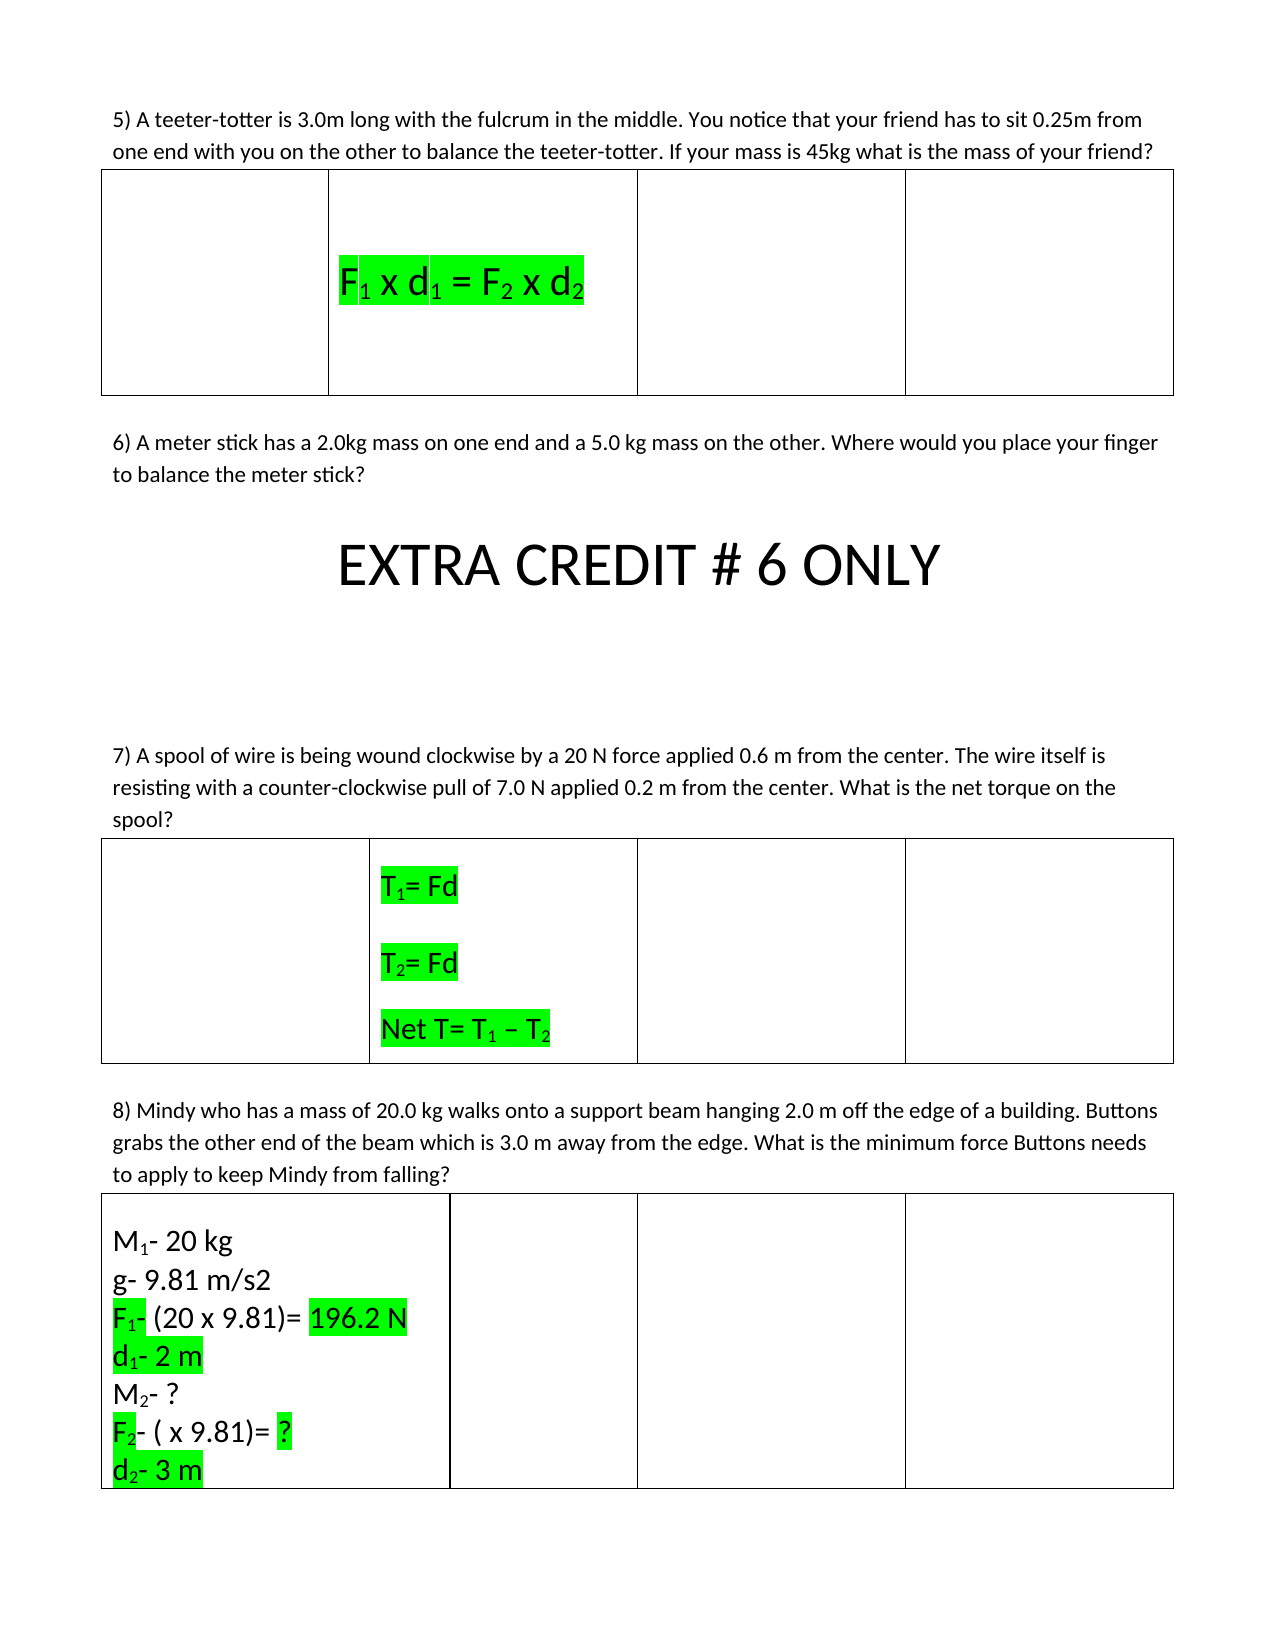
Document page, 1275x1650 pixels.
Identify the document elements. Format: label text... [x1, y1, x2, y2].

text 6) A meter stick has a 2.0kg mass on one end and a 5.0 kg mass on the other. Where would you place your finger to balance the meter stick? [112, 428, 1162, 488]
table_header [906, 170, 1173, 394]
table_header [906, 839, 1173, 1063]
table_header T1= Fd T2= Fd Net T= T1 – T2 [370, 839, 637, 1063]
table_header [102, 170, 328, 394]
table_header [638, 1194, 905, 1488]
table_header [906, 1194, 1173, 1488]
text 8) Mindy who has a mass of 20.0 kg walks onto a support beam hanging 2.0 m off the edge of a building. Buttons grabs the other end of the beam which is 3.0 m away from the edge. What is the minimum force Buttons needs to apply to keep Mindy from falling? [112, 1096, 1162, 1188]
table_header [102, 839, 369, 1063]
table_header [451, 1194, 637, 1488]
text 7) A spool of wire is being wound clockwise by a 20 N force applied 0.6 m from the center. The wire itself is resisting with a counter-clockwise pull of 7.0 N applied 0.2 m from the center. What is the net torque on the spool? [112, 741, 1162, 833]
table_header [638, 839, 905, 1063]
table_header F1 x d1 = F2 x d2 [329, 170, 637, 394]
text EXTRA CREDIT # 6 ONLY [262, 524, 1162, 601]
table_header [638, 170, 905, 394]
text 5) A teeter-totter is 3.0m long with the fulcrum in the middle. You notice that your friend has to sit 0.25m from one end with you on the other to balance the teeter-totter. If your mass is 45kg what is the mass of your friend? [112, 105, 1162, 165]
table_header M1- 20 kg g- 9.81 m/s2 F1- (20 x 9.81)= 196.2 N d1- 2 m M2- ? F2- ( x 9.81)= ? d2- 3 m [102, 1194, 449, 1488]
